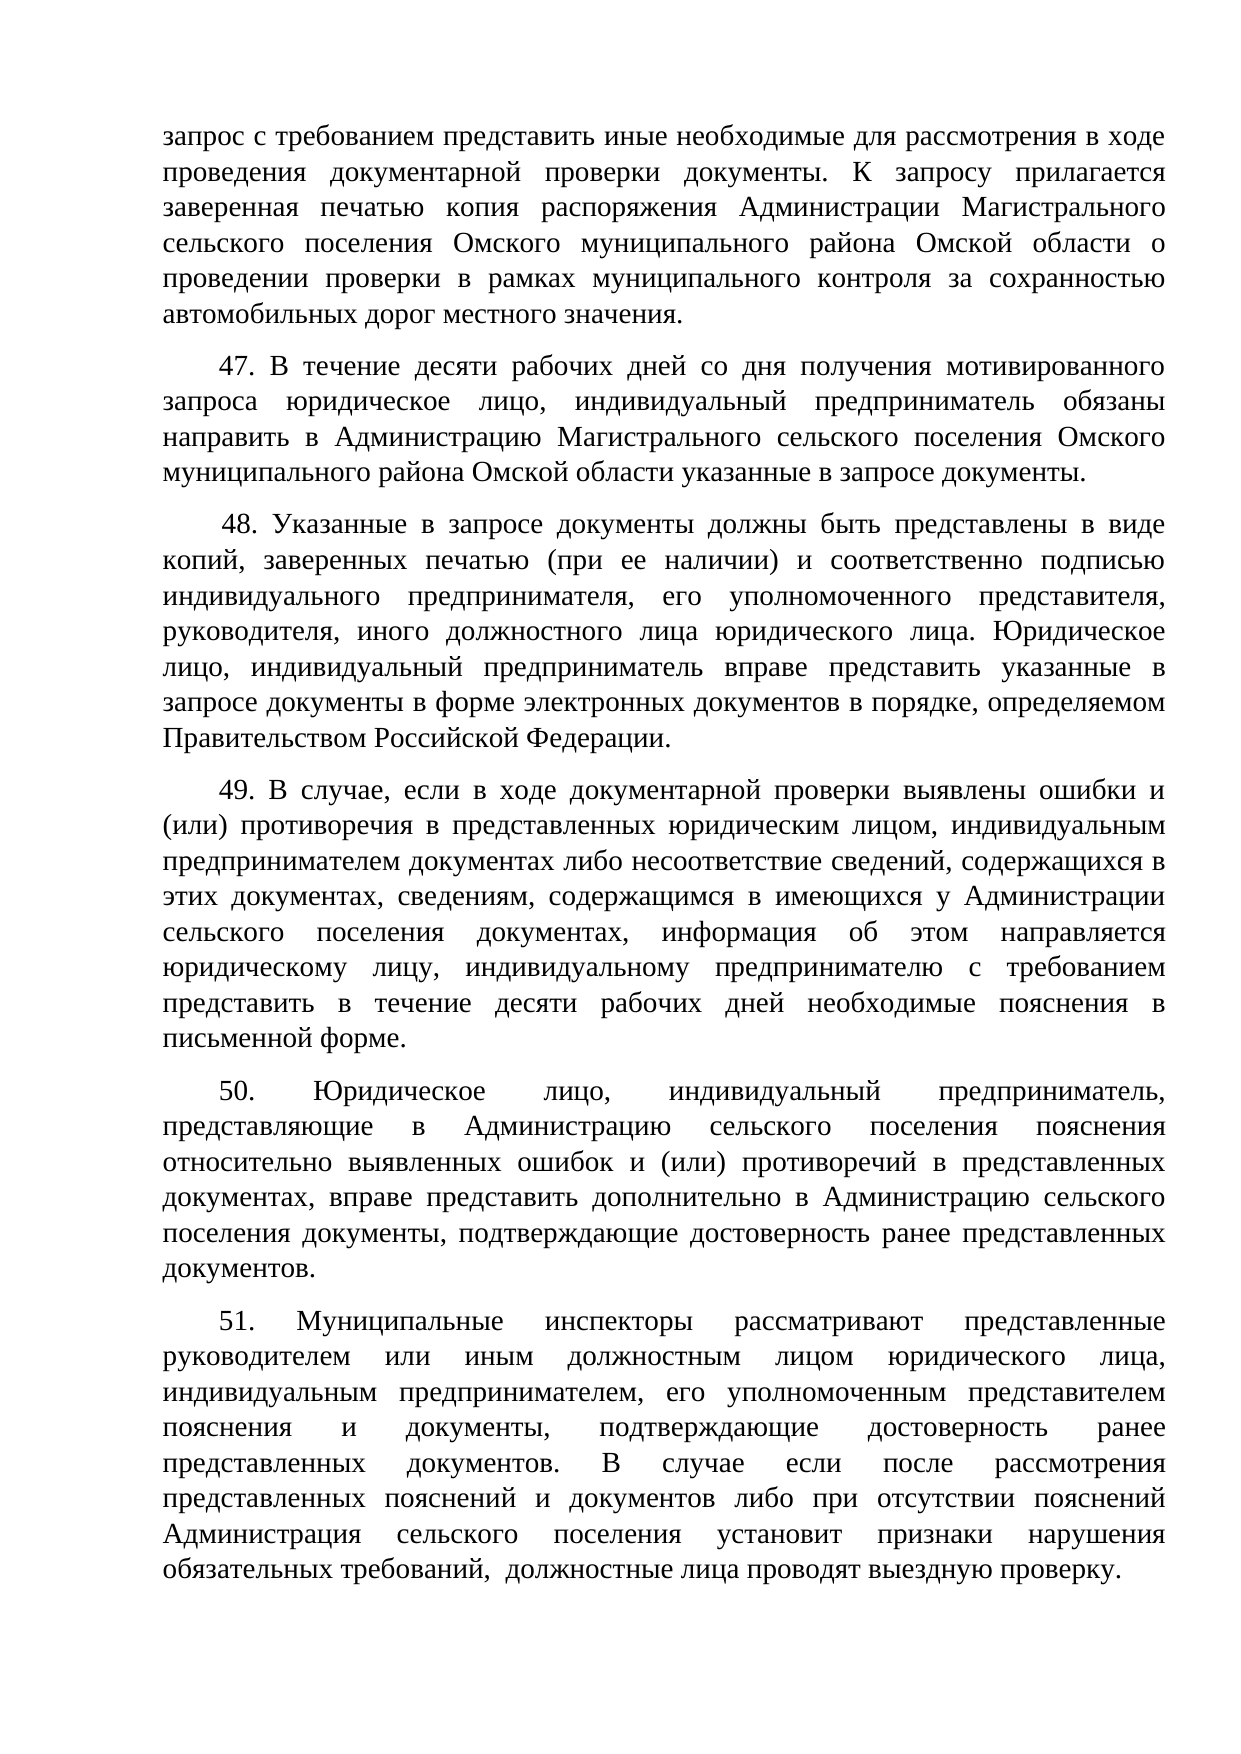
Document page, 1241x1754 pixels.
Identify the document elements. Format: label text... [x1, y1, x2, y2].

text 48. Указанные в запросе документы должны быть представлены в виде копий, заверенных печатью (при ее наличии) и соответственно подписью индивидуального предпринимателя, его уполномоченного представителя, руководителя, иного должностного лица юридического лица. Юридическое лицо, индивидуальный предприниматель вправе представить указанные в запросе документы в форме электронных документов в порядке, определяемом Правительством Российской Федерации. [162, 507, 1166, 753]
text 47. В течение десяти рабочих дней со дня получения мотивированного запроса юридическое лицо, индивидуальный предприниматель обязаны направить в Администрацию Магистрального сельского поселения Омского муниципального района Омской области указанные в запросе документы. [162, 348, 1166, 488]
text 51. Муниципальные инспекторы рассматривают представленные руководителем или иным должностным лицом юридического лица, индивидуальным предпринимателем, его уполномоченным представителем пояснения и документы, подтверждающие достоверность ранее представленных документов. В случае если после рассмотрения представленных пояснений и документов либо при отсутствии пояснений Администрация сельского поселения установит признаки нарушения обязательных требований, должностные лица проводят выездную проверку. [162, 1303, 1166, 1585]
text 49. В случае, если в ходе документарной проверки выявлены ошибки и (или) противоречия в представленных юридическим лицом, индивидуальным предпринимателем документах либо несоответствие сведений, содержащихся в этих документах, сведениям, содержащимся в имеющихся у Администрации сельского поселения документах, информация об этом направляется юридическому лицу, индивидуальному предпринимателю с требованием представить в течение десяти рабочих дней необходимые пояснения в письменной форме. [162, 772, 1166, 1054]
text 50. Юридическое лицо, индивидуальный предприниматель, представляющие в Администрацию сельского поселения пояснения относительно выявленных ошибок и (или) противоречий в представленных документах, вправе представить дополнительно в Администрацию сельского поселения документы, подтверждающие достоверность ранее представленных документов. [162, 1073, 1166, 1284]
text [162, 118, 1166, 329]
